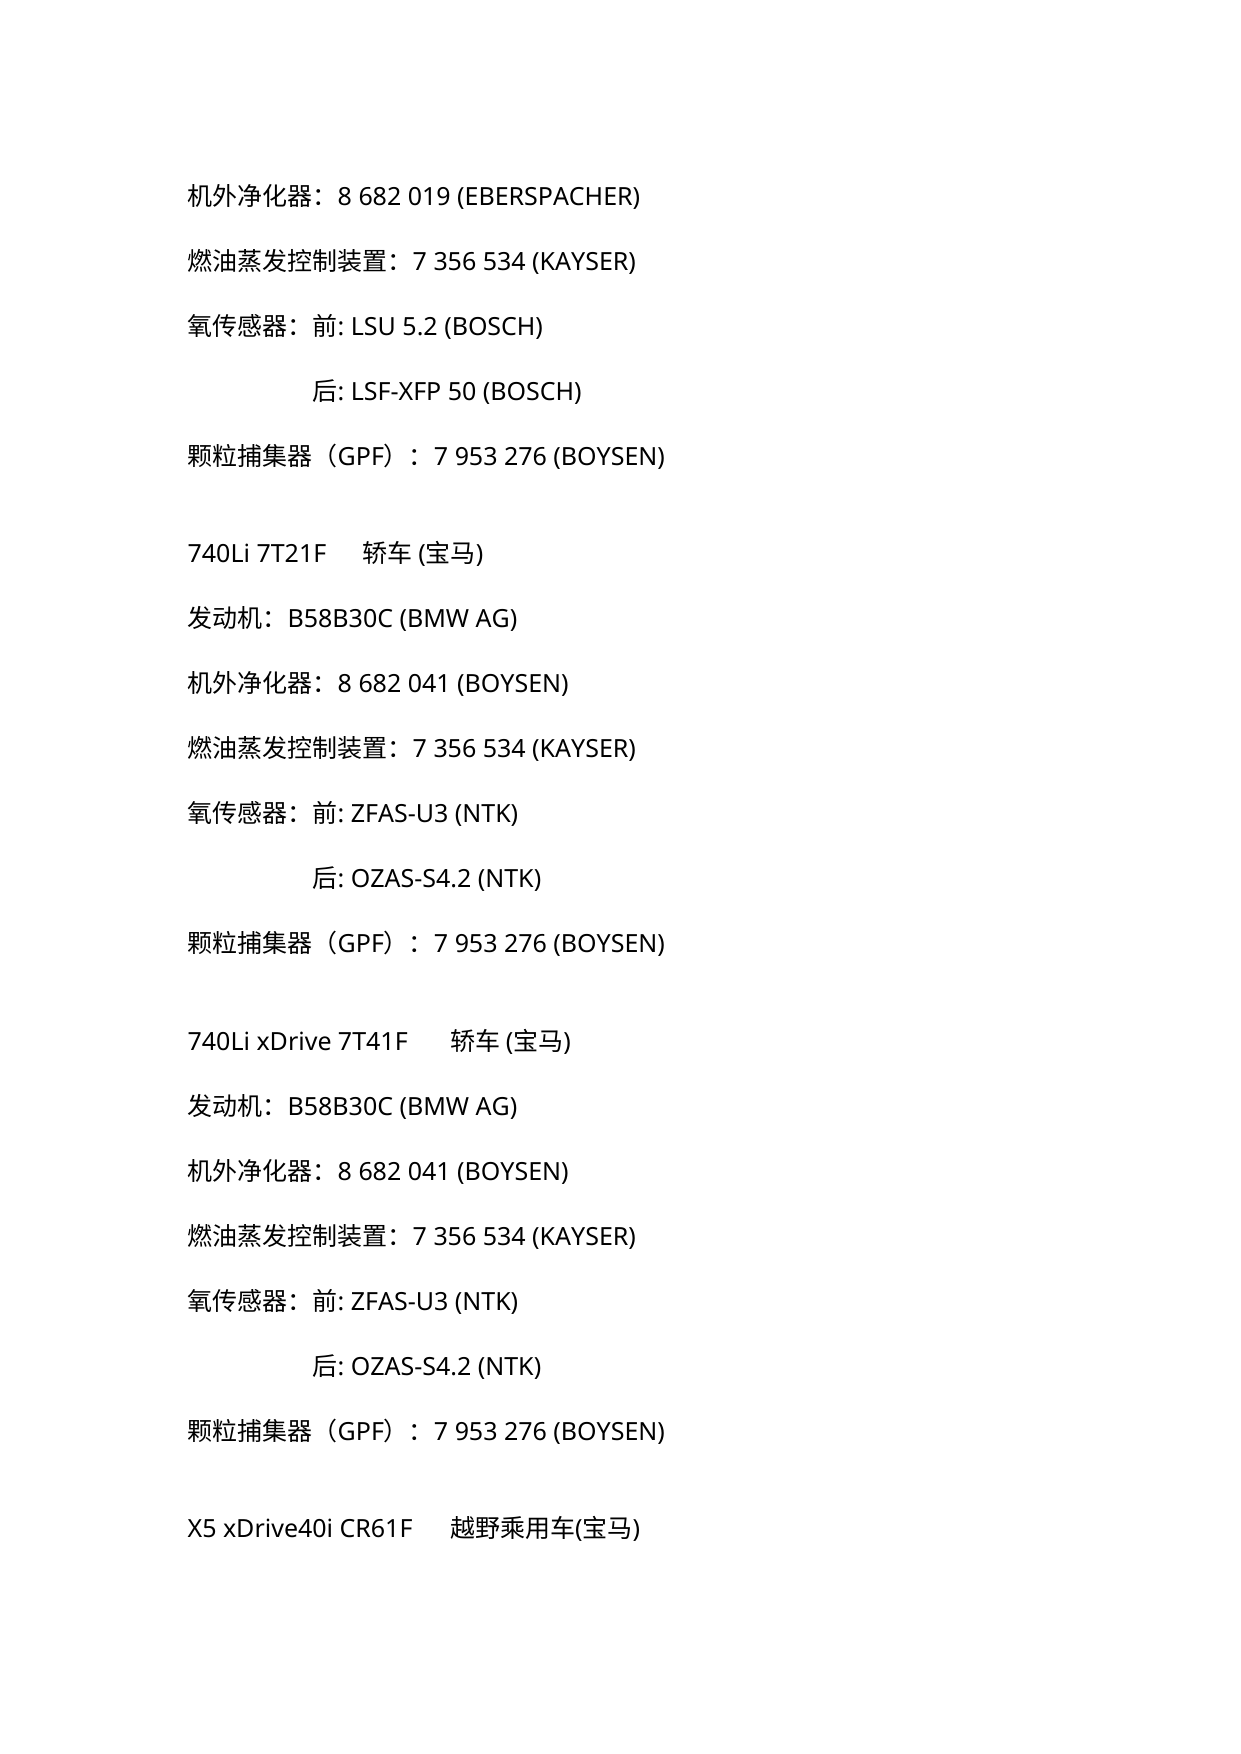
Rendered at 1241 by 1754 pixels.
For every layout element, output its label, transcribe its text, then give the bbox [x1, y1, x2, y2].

text 740Li 7T21F 轿车 (宝马) [187, 519, 1053, 584]
text X5 xDrive40i CR61F 越野乘用车(宝马) [187, 1494, 1053, 1559]
text 后: OZAS-S4.2 (NTK) [187, 1332, 1053, 1397]
text 氧传感器：前: LSU 5.2 (BOSCH) [187, 292, 1053, 357]
text 机外净化器：8 682 041 (BOYSEN) [187, 649, 1053, 714]
text 氧传感器：前: ZFAS-U3 (NTK) [187, 1267, 1053, 1332]
text 燃油蒸发控制装置：7 356 534 (KAYSER) [187, 227, 1053, 292]
text 发动机：B58B30C (BMW AG) [187, 584, 1053, 649]
text 机外净化器：8 682 041 (BOYSEN) [187, 1137, 1053, 1202]
text 740Li xDrive 7T41F 轿车 (宝马) [187, 1007, 1053, 1072]
text 机外净化器：8 682 019 (EBERSPACHER) [187, 162, 1053, 227]
text 燃油蒸发控制装置：7 356 534 (KAYSER) [187, 1202, 1053, 1267]
text 颗粒捕集器（GPF）：7 953 276 (BOYSEN) [187, 422, 1053, 487]
text 发动机：B58B30C (BMW AG) [187, 1072, 1053, 1137]
text 颗粒捕集器（GPF）：7 953 276 (BOYSEN) [187, 1397, 1053, 1462]
text 燃油蒸发控制装置：7 356 534 (KAYSER) [187, 714, 1053, 779]
text 后: LSF-XFP 50 (BOSCH) [187, 357, 1053, 422]
text 氧传感器：前: ZFAS-U3 (NTK) [187, 779, 1053, 844]
text 后: OZAS-S4.2 (NTK) [187, 844, 1053, 909]
text 颗粒捕集器（GPF）：7 953 276 (BOYSEN) [187, 909, 1053, 974]
